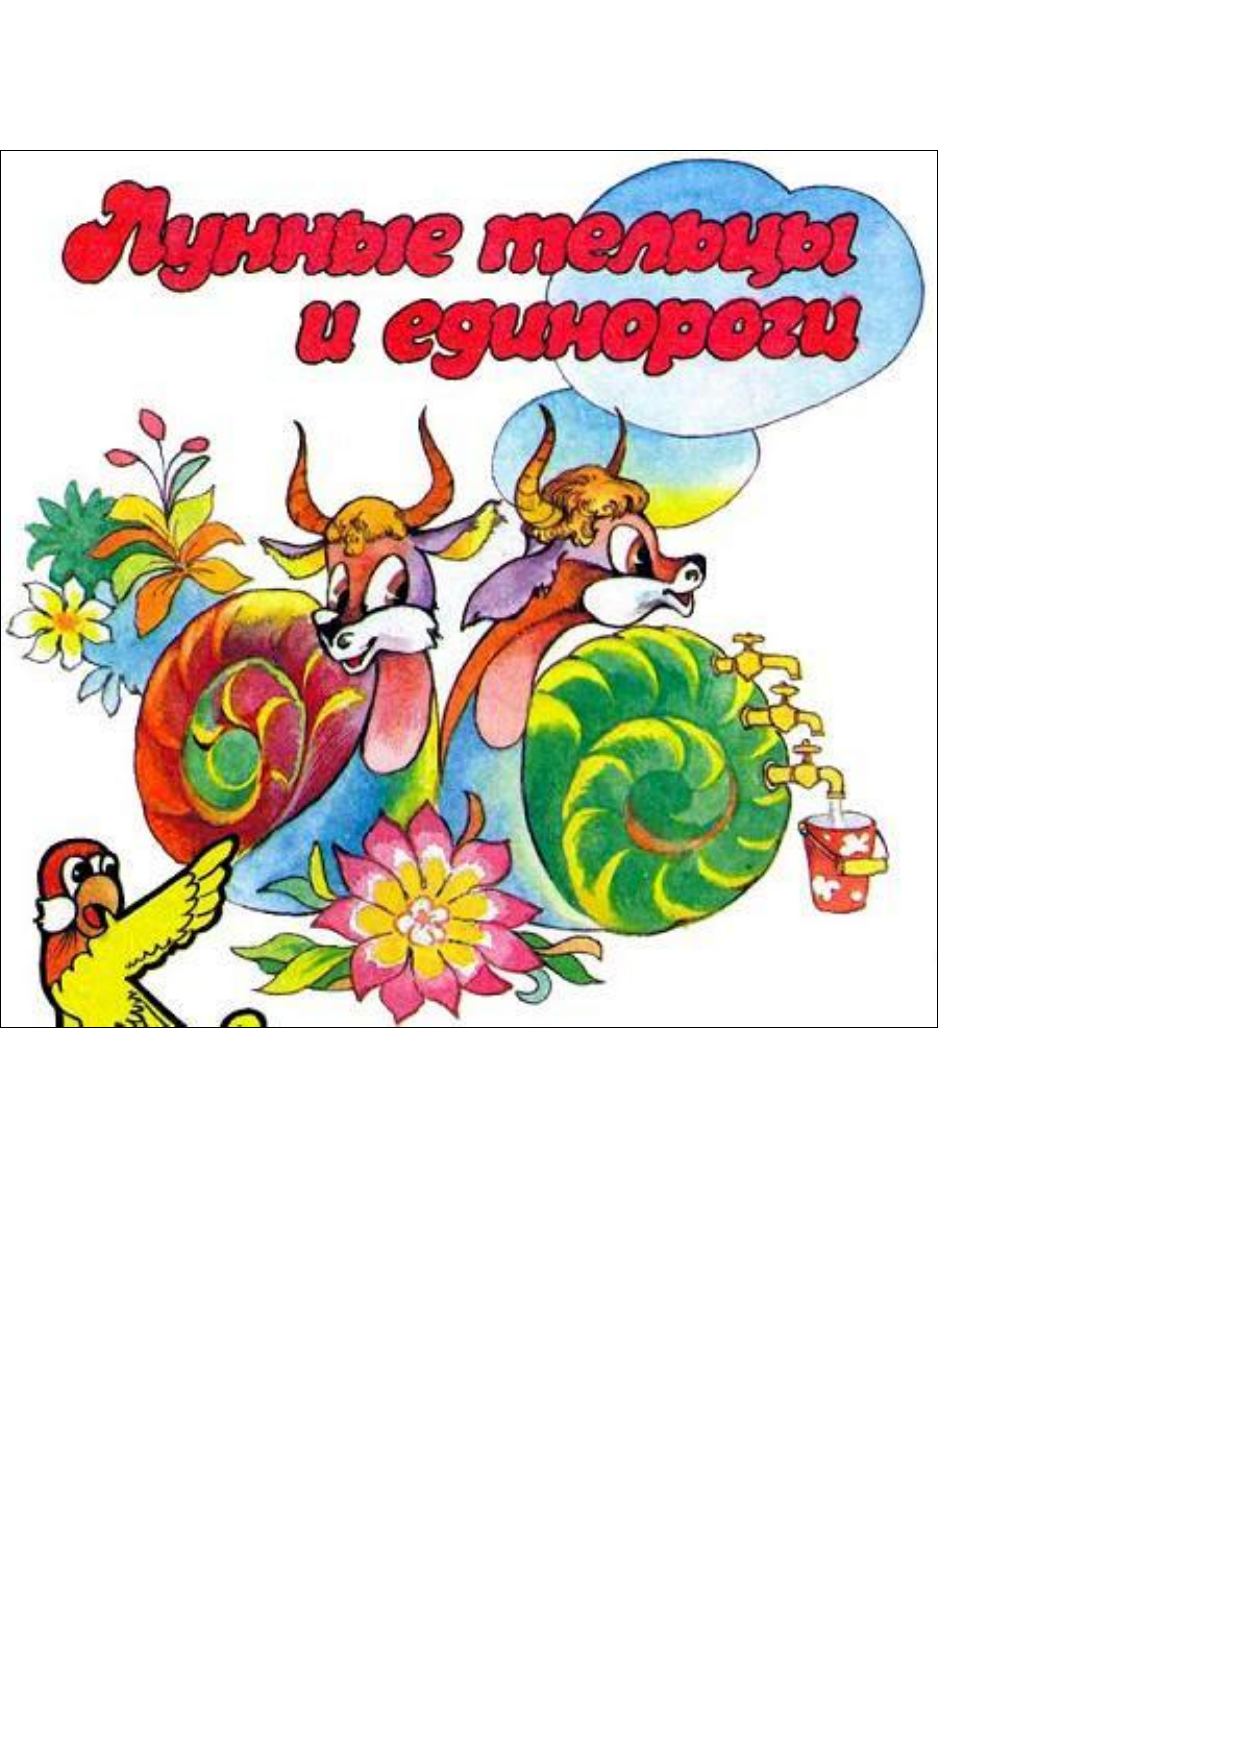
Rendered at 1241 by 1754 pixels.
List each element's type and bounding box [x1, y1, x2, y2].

picture [1, 151, 937, 1027]
